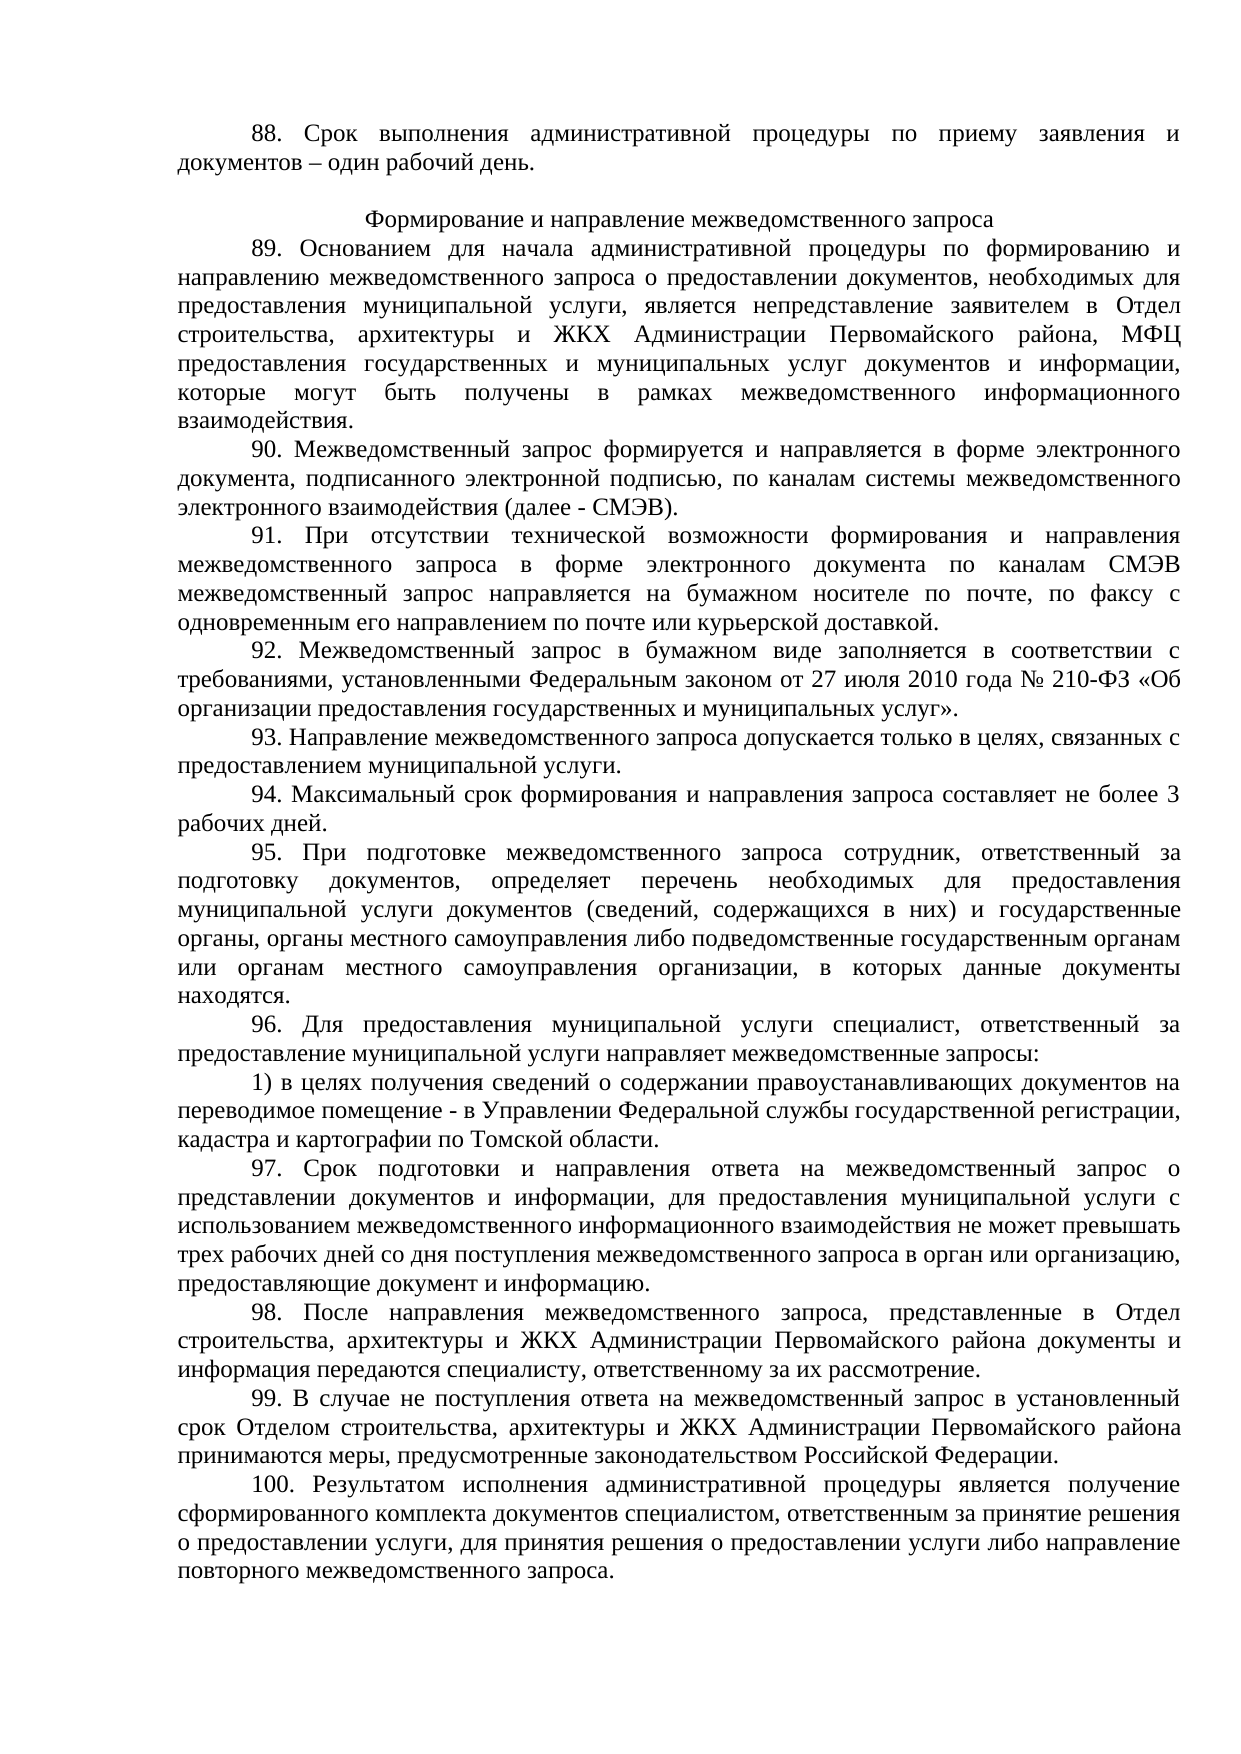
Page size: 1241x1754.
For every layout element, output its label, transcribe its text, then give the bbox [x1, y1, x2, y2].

text Формирование и направление межведомственного запроса [177, 204, 1181, 233]
text 99. В случае не поступления ответа на межведомственный запрос в установленный срок Отделом строительства, архитектуры и ЖКХ Администрации Первомайского района принимаются меры, предусмотренные законодательством Российской Федерации. [177, 1383, 1181, 1469]
text 94. Максимальный срок формирования и направления запроса составляет не более 3 рабочих дней. [177, 779, 1181, 837]
text 93. Направление межведомственного запроса допускается только в целях, связанных с предоставлением муниципальной услуги. [177, 722, 1181, 779]
text 92. Межведомственный запрос в бумажном виде заполняется в соответствии с требованиями, установленными Федеральным законом от 27 июля 2010 года № 210-ФЗ «Об организации предоставления государственных и муниципальных услуг». [177, 636, 1181, 722]
text 89. Основанием для начала административной процедуры по формированию и направлению межведомственного запроса о предоставлении документов, необходимых для предоставления муниципальной услуги, является непредставление заявителем в Отдел строительства, архитектуры и ЖКХ Администрации Первомайского района, МФЦ предоставления государственных и муниципальных услуг документов и информации, которые могут быть получены в рамках межведомственного информационного взаимодействия. [177, 233, 1181, 434]
text 88. Срок выполнения административной процедуры по приему заявления и документов – один рабочий день. [177, 118, 1181, 176]
text 100. Результатом исполнения административной процедуры является получение сформированного комплекта документов специалистом, ответственным за принятие решения о предоставлении услуги, для принятия решения о предоставлении услуги либо направление повторного межведомственного запроса. [177, 1469, 1181, 1584]
text 98. После направления межведомственного запроса, представленные в Отдел строительства, архитектуры и ЖКХ Администрации Первомайского района документы и информация передаются специалисту, ответственному за их рассмотрение. [177, 1297, 1181, 1383]
text 91. При отсутствии технической возможности формирования и направления межведомственного запроса в форме электронного документа по каналам СМЭВ межведомственный запрос направляется на бумажном носителе по почте, по факсу с одновременным его направлением по почте или курьерской доставкой. [177, 521, 1181, 636]
text 95. При подготовке межведомственного запроса сотрудник, ответственный за подготовку документов, определяет перечень необходимых для предоставления муниципальной услуги документов (сведений, содержащихся в них) и государственные органы, органы местного самоуправления либо подведомственные государственным органам или органам местного самоуправления организации, в которых данные документы находятся. [177, 837, 1181, 1009]
text 96. Для предоставления муниципальной услуги специалист, ответственный за предоставление муниципальной услуги направляет межведомственные запросы: [177, 1009, 1181, 1067]
text 97. Срок подготовки и направления ответа на межведомственный запрос о представлении документов и информации, для предоставления муниципальной услуги с использованием межведомственного информационного взаимодействия не может превышать трех рабочих дней со дня поступления межведомственного запроса в орган или организацию, предоставляющие документ и информацию. [177, 1153, 1181, 1297]
text 1) в целях получения сведений о содержании правоустанавливающих документов на переводимое помещение - в Управлении Федеральной службы государственной регистрации, кадастра и картографии по Томской области. [177, 1067, 1181, 1153]
text 90. Межведомственный запрос формируется и направляется в форме электронного документа, подписанного электронной подписью, по каналам системы межведомственного электронного взаимодействия (далее - СМЭВ). [177, 434, 1181, 521]
